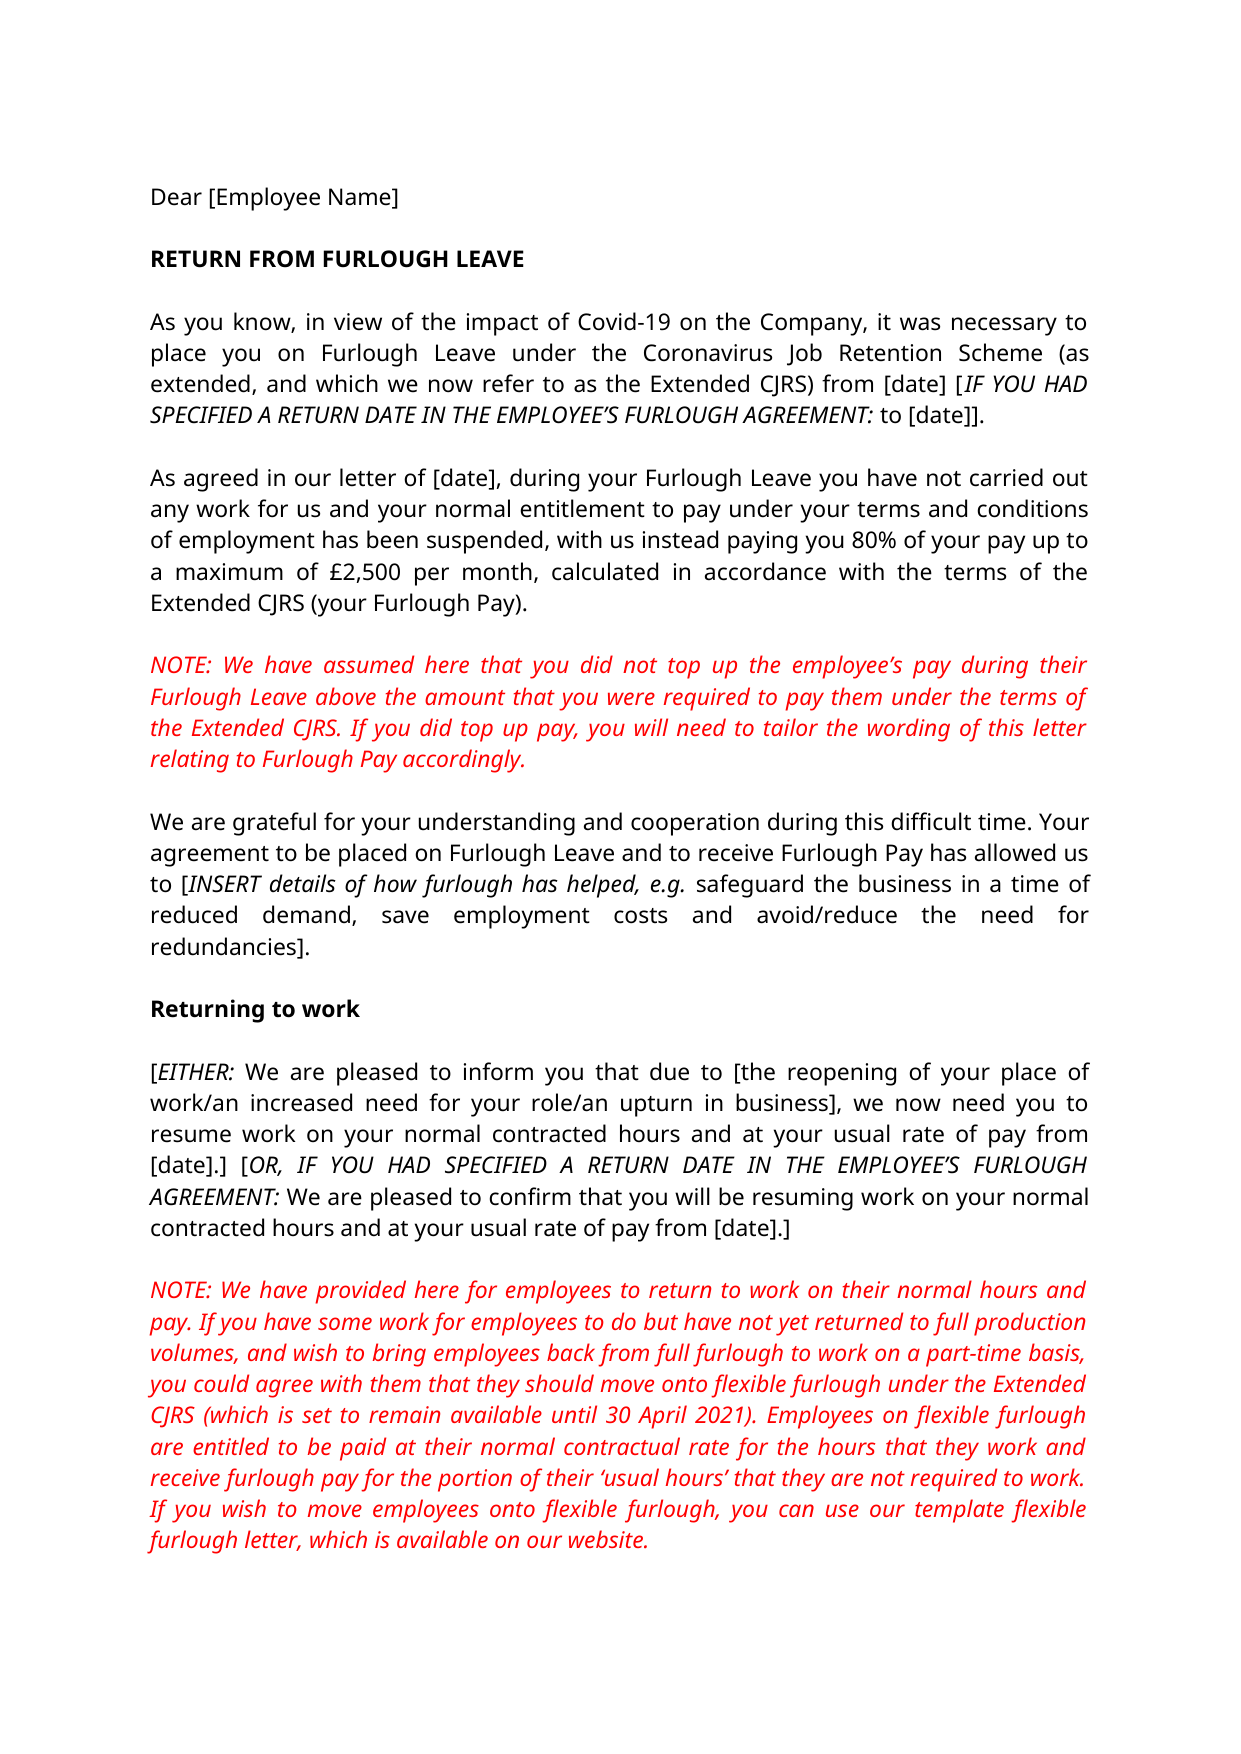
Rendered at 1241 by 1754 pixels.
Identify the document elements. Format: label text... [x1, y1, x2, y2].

text As agreed in our letter of [date], during your Furlough Leave you have not carried out any work for us and your normal entitlement to pay under your terms and conditions of employment has been suspended, with us instead paying you 80% of your pay up to a maximum of £2,500 per month, calculated in accordance with the terms of the Extended CJRS (your Furlough Pay). [150, 462, 1090, 618]
text We are grateful for your understanding and cooperation during this difficult time. Your agreement to be placed on Furlough Leave and to receive Furlough Pay has allowed us to [INSERT details of how furlough has helped, e.g. safeguard the business in a time of reduced demand, save employment costs and avoid/reduce the need for redundancies]. [150, 806, 1090, 962]
text Returning to work [150, 993, 1090, 1024]
text [EITHER: We are pleased to inform you that due to [the reopening of your place of work/an increased need for your role/an upturn in business], we now need you to resume work on your normal contracted hours and at your usual rate of pay from [date].] [OR, IF YOU HAD SPECIFIED A RETURN DATE IN THE EMPLOYEE’S FURLOUGH AGREEMENT: We are pleased to confirm that you will be resuming work on your normal contracted hours and at your usual rate of pay from [date].] [150, 1056, 1090, 1243]
text As you know, in view of the impact of Covid-19 on the Company, it was necessary to place you on Furlough Leave under the Coronavirus Job Retention Scheme (as extended, and which we now refer to as the Extended CJRS) from [date] [IF YOU HAD SPECIFIED A RETURN DATE IN THE EMPLOYEE’S FURLOUGH AGREEMENT: to [date]]. [150, 306, 1090, 431]
text RETURN FROM FURLOUGH LEAVE [150, 243, 1090, 274]
text NOTE: We have provided here for employees to return to work on their normal hours and pay. If you have some work for employees to do but have not yet returned to full production volumes, and wish to bring employees back from full furlough to work on a part-time basis, you could agree with them that they should move onto flexible furlough under the Extended CJRS (which is set to remain available until 30 April 2021). Employees on flexible furlough are entitled to be paid at their normal contractual rate for the hours that they work and receive furlough pay for the portion of their ‘usual hours’ that they are not required to work. If you wish to move employees onto flexible furlough, you can use our template flexible furlough letter, which is available on our website. [150, 1274, 1090, 1556]
text Dear [Employee Name] [150, 181, 1090, 212]
text NOTE: We have assumed here that you did not top up the employee’s pay during their Furlough Leave above the amount that you were required to pay them under the terms of the Extended CJRS. If you did top up pay, you will need to tailor the wording of this letter relating to Furlough Pay accordingly. [150, 649, 1090, 774]
